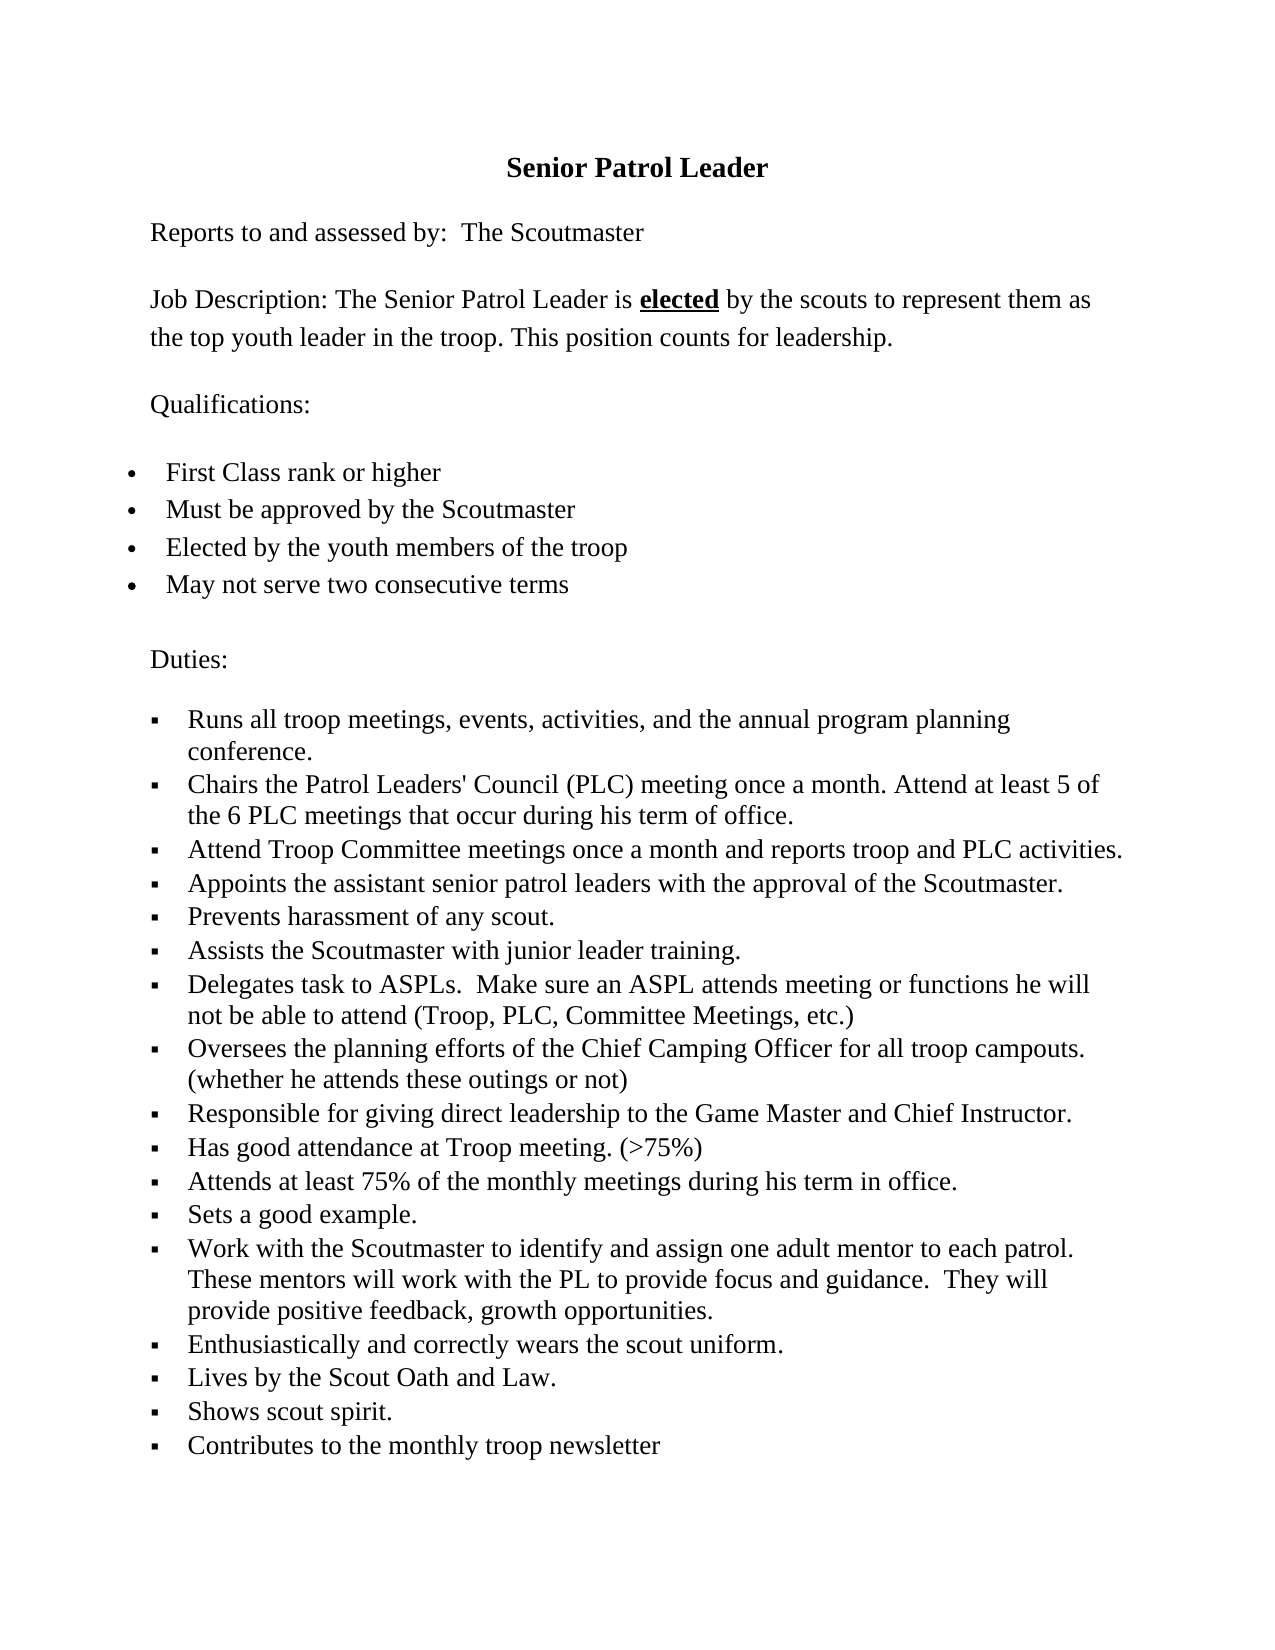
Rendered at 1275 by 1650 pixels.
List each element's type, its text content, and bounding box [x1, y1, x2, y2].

text Job Description: The Senior Patrol Leader is elected by the scouts to represent them as the top youth leader in the troop. This position counts for leadership. [150, 277, 1125, 352]
list Elected by the youth members of the troop [128, 524, 1125, 562]
list Enthusiastically and correctly wears the scout uniform. [150, 1328, 1125, 1359]
list Oversees the planning efforts of the Chief Camping Officer for all troop campouts. (whether he attends these outings or not) [150, 1032, 1125, 1095]
list Attends at least 75% of the monthly meetings during his term in office. [150, 1164, 1125, 1196]
list Runs all troop meetings, events, activities, and the annual program planning conference. [150, 703, 1125, 766]
list Responsible for giving direct leadership to the Game Master and Chief Instructor. [150, 1097, 1125, 1128]
list Shows scout spirit. [150, 1395, 1125, 1426]
list Has good attendance at Troop meeting. (>75%) [150, 1131, 1125, 1162]
list Work with the Scoutmaster to identify and assign one adult mentor to each patrol. These mentors will work with the PL to provide focus and guidance. They will provide positive feedback, growth opportunities. [150, 1232, 1125, 1325]
list Assists the Scoutmaster with junior leader training. [150, 934, 1125, 965]
list May not serve two consecutive terms [128, 562, 1125, 599]
text Senior Patrol Leader [150, 150, 1125, 183]
list Lives by the Scout Oath and Law. [150, 1361, 1125, 1393]
list Sets a good example. [150, 1198, 1125, 1229]
list First Class rank or higher [128, 449, 1125, 487]
list Chairs the Patrol Leaders' Council (PLC) meeting once a month. Attend at least 5 of the 6 PLC meetings that occur during his term of office. [150, 768, 1125, 831]
text Reports to and assessed by: The Scoutmaster [150, 209, 1125, 247]
text Qualifications: [150, 382, 1125, 419]
list Prevents harassment of any scout. [150, 900, 1125, 932]
text Duties: [150, 637, 1125, 674]
list Delegates task to ASPLs. Make sure an ASPL attends meeting or functions he will not be able to attend (Troop, PLC, Committee Meetings, etc.) [150, 968, 1125, 1030]
list Appoints the assistant senior patrol leaders with the approval of the Scoutmaster. [150, 867, 1125, 898]
list Contributes to the monthly troop newsletter [150, 1429, 1125, 1460]
list Attend Troop Committee meetings once a month and reports troop and PLC activities. [150, 833, 1125, 864]
list Must be approved by the Scoutmaster [128, 487, 1125, 524]
